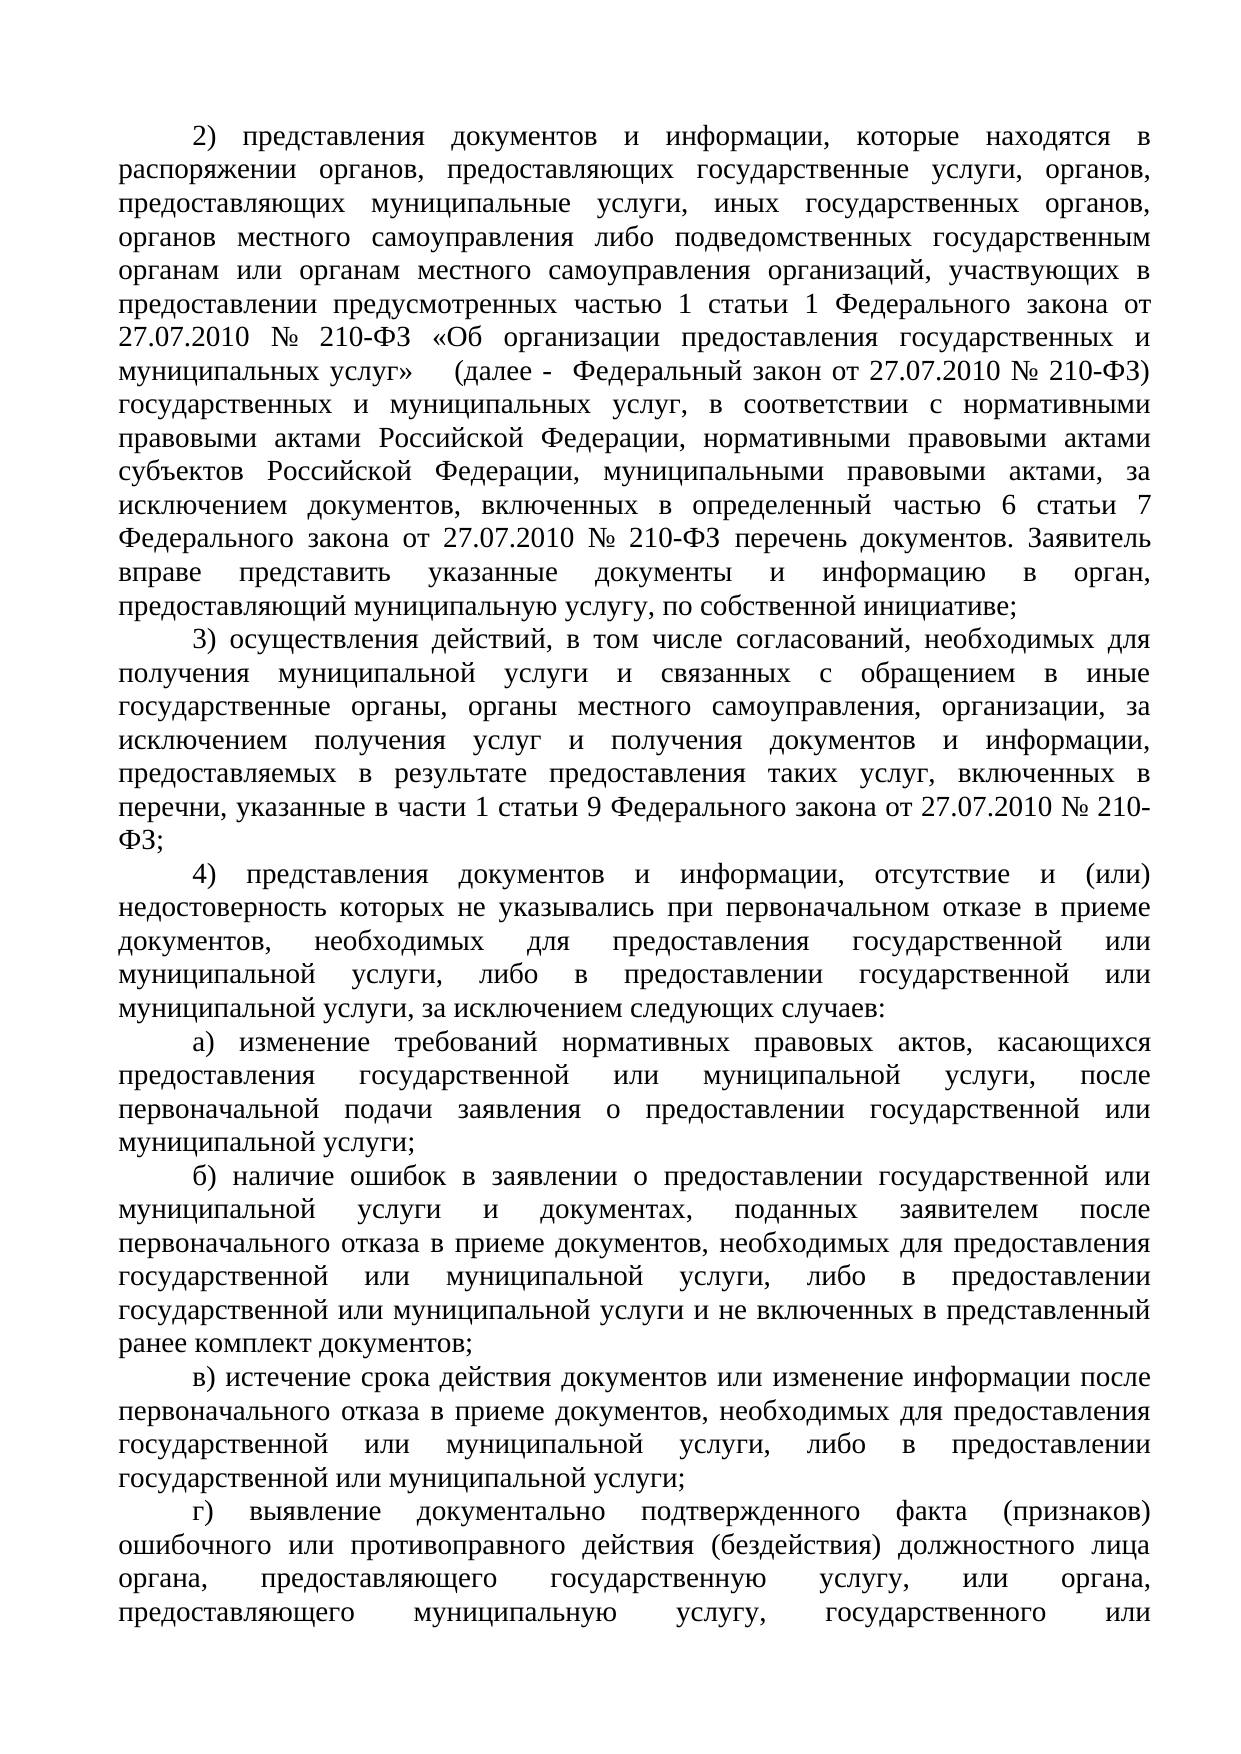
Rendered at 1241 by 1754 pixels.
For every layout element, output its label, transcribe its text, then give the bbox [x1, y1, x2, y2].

text 2) представления документов и информации, которые находятся в распоряжении органов, предоставляющих государственные услуги, органов, предоставляющих муниципальные услуги, иных государственных органов, органов местного самоуправления либо подведомственных государственным органам или органам местного самоуправления организаций, участвующих в предоставлении предусмотренных частью 1 статьи 1 Федерального закона от 27.07.2010 № 210-ФЗ «Об организации предоставления государственных и муниципальных услуг» (далее - Федеральный закон от 27.07.2010 № 210-ФЗ) государственных и муниципальных услуг, в соответствии с нормативными правовыми актами Российской Федерации, нормативными правовыми актами субъектов Российской Федерации, муниципальными правовыми актами, за исключением документов, включенных в определенный частью 6 статьи 7 Федерального закона от 27.07.2010 № 210-ФЗ перечень документов. Заявитель вправе представить указанные документы и информацию в орган, предоставляющий муниципальную услугу, по собственной инициативе; [118, 118, 1152, 621]
text в) истечение срока действия документов или изменение информации после первоначального отказа в приеме документов, необходимых для предоставления государственной или муниципальной услуги, либо в предоставлении государственной или муниципальной услуги; [118, 1359, 1152, 1493]
text а) изменение требований нормативных правовых актов, касающихся предоставления государственной или муниципальной услуги, после первоначальной подачи заявления о предоставлении государственной или муниципальной услуги; [118, 1024, 1152, 1158]
text 4) представления документов и информации, отсутствие и (или) недостоверность которых не указывались при первоначальном отказе в приеме документов, необходимых для предоставления государственной или муниципальной услуги, либо в предоставлении государственной или муниципальной услуги, за исключением следующих случаев: [118, 856, 1152, 1024]
text 3) осуществления действий, в том числе согласований, необходимых для получения муниципальной услуги и связанных с обращением в иные государственные органы, органы местного самоуправления, организации, за исключением получения услуг и получения документов и информации, предоставляемых в результате предоставления таких услуг, включенных в перечни, указанные в части 1 статьи 9 Федерального закона от 27.07.2010 № 210-ФЗ; [118, 621, 1152, 856]
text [118, 1493, 1152, 1627]
text б) наличие ошибок в заявлении о предоставлении государственной или муниципальной услуги и документах, поданных заявителем после первоначального отказа в приеме документов, необходимых для предоставления государственной или муниципальной услуги, либо в предоставлении государственной или муниципальной услуги и не включенных в представленный ранее комплект документов; [118, 1158, 1152, 1359]
